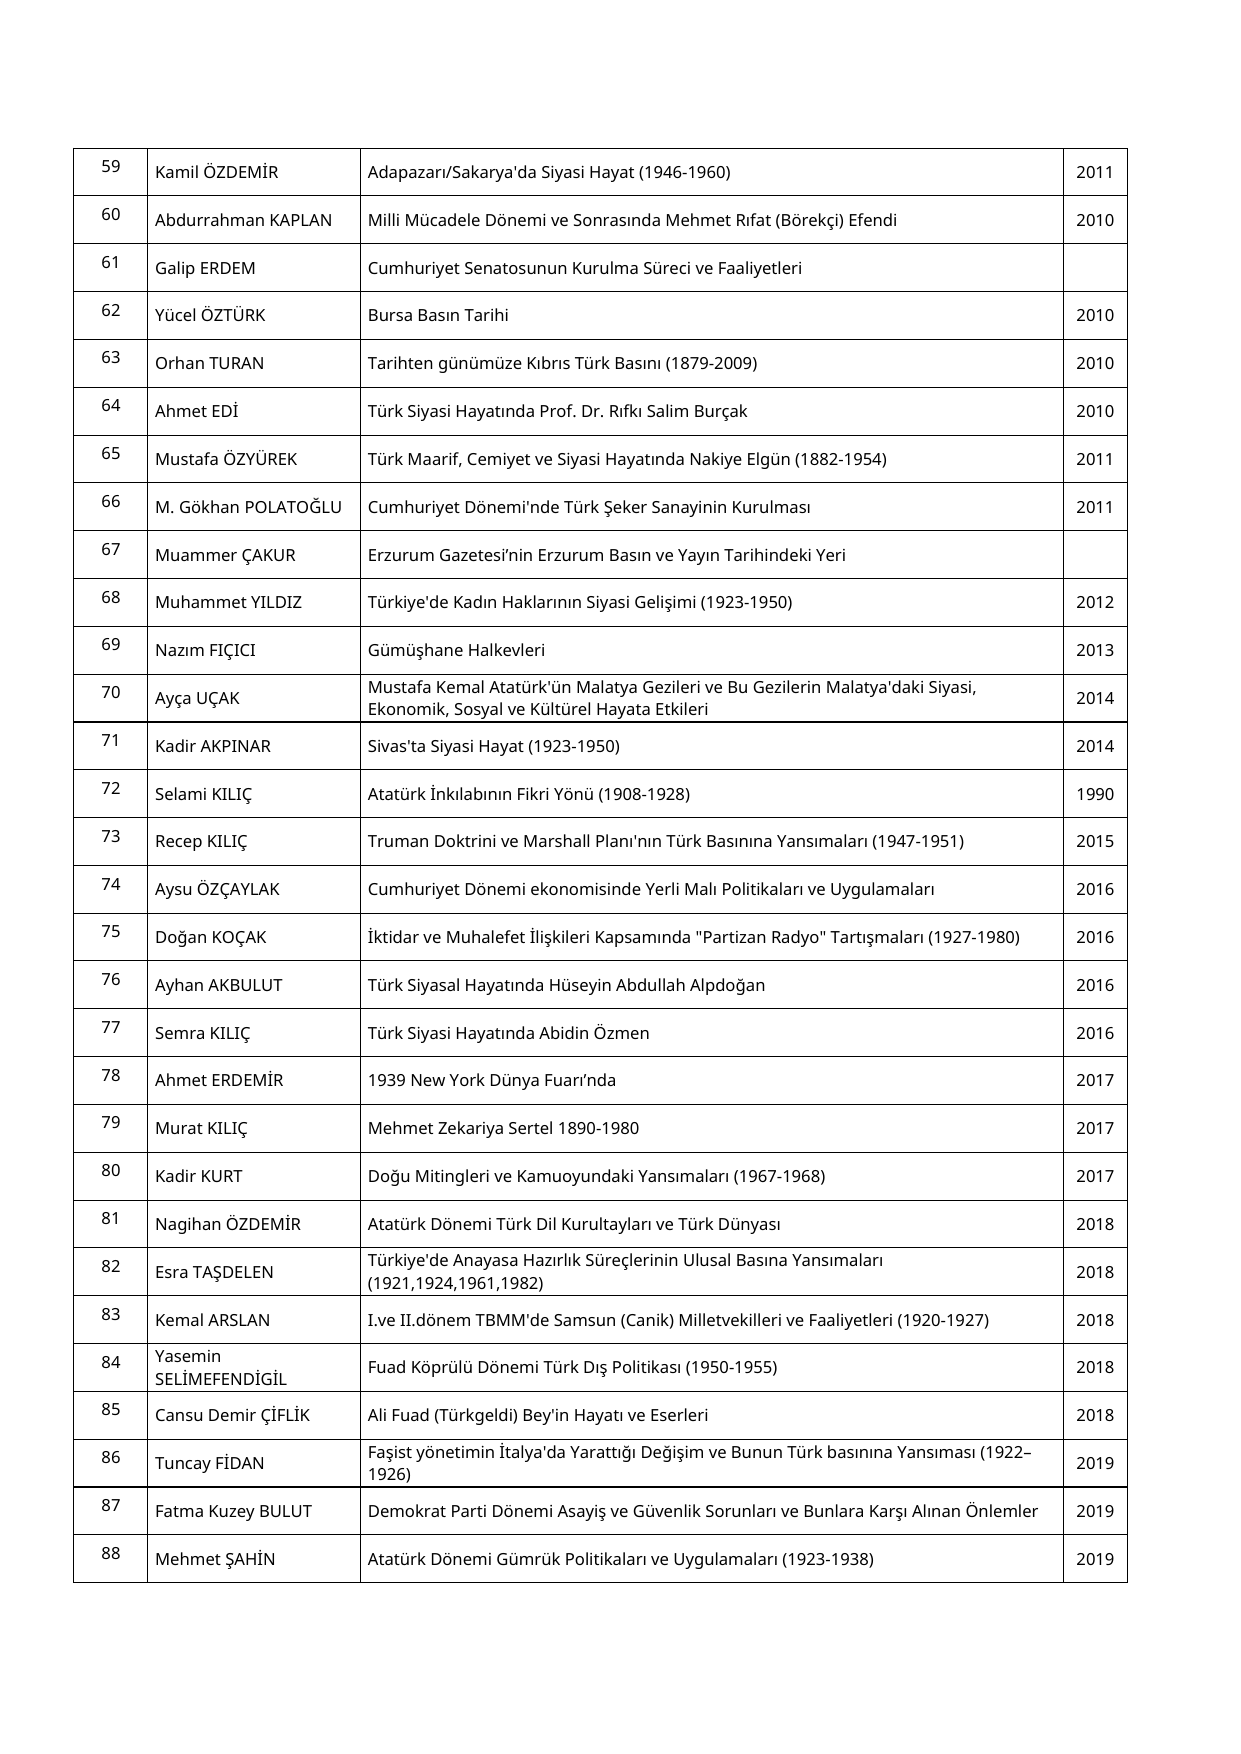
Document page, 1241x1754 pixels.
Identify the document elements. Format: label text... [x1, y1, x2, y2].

table_cell Türk Siyasi Hayatında Prof. Dr. Rıfkı Salim Burçak [361, 388, 1063, 434]
table_cell 82 [74, 1248, 147, 1295]
table_cell 2018 [1064, 1392, 1127, 1438]
table_cell 61 [74, 244, 147, 291]
table_cell 84 [74, 1344, 147, 1391]
table_cell 2010 [1064, 292, 1127, 339]
table_cell Muhammet YILDIZ [148, 579, 360, 626]
table_cell Selami KILIÇ [148, 770, 360, 817]
table_cell 71 [74, 723, 147, 769]
table_cell 65 [74, 436, 147, 482]
table_cell 2014 [1064, 675, 1127, 721]
table_cell Galip ERDEM [148, 244, 360, 291]
table_cell 66 [74, 483, 147, 530]
table_cell Faşist yönetimin İtalya'da Yarattığı Değişim ve Bunun Türk basınına Yansıması (1922–1926) [361, 1440, 1063, 1486]
table_cell 59 [74, 149, 147, 195]
table_cell 2019 [1064, 1440, 1127, 1486]
table_cell Kadir KURT [148, 1153, 360, 1199]
table_cell Murat KILIÇ [148, 1105, 360, 1152]
table_cell 2014 [1064, 723, 1127, 769]
table_cell Nagihan ÖZDEMİR [148, 1201, 360, 1247]
table_cell Doğan KOÇAK [148, 914, 360, 960]
table_cell 73 [74, 818, 147, 865]
table_cell 72 [74, 770, 147, 817]
table_cell Türk Siyasi Hayatında Abidin Özmen [361, 1009, 1063, 1056]
table_cell Orhan TURAN [148, 340, 360, 387]
table_cell [1064, 531, 1127, 578]
table_cell Mustafa ÖZYÜREK [148, 436, 360, 482]
table_cell Cumhuriyet Dönemi'nde Türk Şeker Sanayinin Kurulması [361, 483, 1063, 530]
table_cell Türk Siyasal Hayatında Hüseyin Abdullah Alpdoğan [361, 961, 1063, 1008]
table_cell 2018 [1064, 1201, 1127, 1247]
table_cell 62 [74, 292, 147, 339]
table_cell Türkiye'de Anayasa Hazırlık Süreçlerinin Ulusal Basına Yansımaları (1921,1924,1961,1982) [361, 1248, 1063, 1295]
table_cell Truman Doktrini ve Marshall Planı'nın Türk Basınına Yansımaları (1947-1951) [361, 818, 1063, 865]
table_cell 2011 [1064, 483, 1127, 530]
table_cell 2016 [1064, 866, 1127, 913]
table_cell Türk Maarif, Cemiyet ve Siyasi Hayatında Nakiye Elgün (1882-1954) [361, 436, 1063, 482]
table_cell 2017 [1064, 1105, 1127, 1152]
table_cell 2011 [1064, 149, 1127, 195]
table_cell Mustafa Kemal Atatürk'ün Malatya Gezileri ve Bu Gezilerin Malatya'daki Siyasi, Ekonomik, Sosyal ve Kültürel Hayata Etkileri [361, 675, 1063, 721]
table_cell 81 [74, 1201, 147, 1247]
table_cell Kadir AKPINAR [148, 723, 360, 769]
table_cell Ali Fuad (Türkgeldi) Bey'in Hayatı ve Eserleri [361, 1392, 1063, 1438]
table_cell 80 [74, 1153, 147, 1199]
table_cell Aysu ÖZÇAYLAK [148, 866, 360, 913]
table_cell 2017 [1064, 1057, 1127, 1104]
table_cell [1064, 244, 1127, 291]
table_cell 67 [74, 531, 147, 578]
table_cell 2015 [1064, 818, 1127, 865]
table_cell Abdurrahman KAPLAN [148, 196, 360, 243]
table_cell Ahmet ERDEMİR [148, 1057, 360, 1104]
table_cell M. Gökhan POLATOĞLU [148, 483, 360, 530]
table_cell 2018 [1064, 1344, 1127, 1391]
table_cell Atatürk Dönemi Gümrük Politikaları ve Uygulamaları (1923-1938) [361, 1535, 1063, 1582]
table_cell Kamil ÖZDEMİR [148, 149, 360, 195]
table_cell I.ve II.dönem TBMM'de Samsun (Canik) Milletvekilleri ve Faaliyetleri (1920-1927) [361, 1296, 1063, 1343]
table_cell 87 [74, 1488, 147, 1534]
table_cell 2013 [1064, 627, 1127, 673]
table_cell Ayhan AKBULUT [148, 961, 360, 1008]
table_cell 2019 [1064, 1535, 1127, 1582]
table_cell Esra TAŞDELEN [148, 1248, 360, 1295]
table_cell Recep KILIÇ [148, 818, 360, 865]
table_cell Demokrat Parti Dönemi Asayiş ve Güvenlik Sorunları ve Bunlara Karşı Alınan Önlemler [361, 1488, 1063, 1534]
table_cell 2010 [1064, 388, 1127, 434]
table_cell 2018 [1064, 1248, 1127, 1295]
table_cell Sivas'ta Siyasi Hayat (1923-1950) [361, 723, 1063, 769]
table_cell 88 [74, 1535, 147, 1582]
table_cell 68 [74, 579, 147, 626]
table_cell 63 [74, 340, 147, 387]
table_cell Cumhuriyet Senatosunun Kurulma Süreci ve Faaliyetleri [361, 244, 1063, 291]
table_cell 2016 [1064, 961, 1127, 1008]
table_cell Nazım FIÇICI [148, 627, 360, 673]
table_cell 75 [74, 914, 147, 960]
table_cell Cumhuriyet Dönemi ekonomisinde Yerli Malı Politikaları ve Uygulamaları [361, 866, 1063, 913]
table_cell Ahmet EDİ [148, 388, 360, 434]
table_cell 86 [74, 1440, 147, 1486]
table_cell 2016 [1064, 1009, 1127, 1056]
table_cell 2011 [1064, 436, 1127, 482]
table_cell Doğu Mitingleri ve Kamuoyundaki Yansımaları (1967-1968) [361, 1153, 1063, 1199]
table_cell Milli Mücadele Dönemi ve Sonrasında Mehmet Rıfat (Börekçi) Efendi [361, 196, 1063, 243]
table_cell Fuad Köprülü Dönemi Türk Dış Politikası (1950-1955) [361, 1344, 1063, 1391]
table_cell 85 [74, 1392, 147, 1438]
table_cell 79 [74, 1105, 147, 1152]
table_cell 69 [74, 627, 147, 673]
table_cell Cansu Demir ÇİFLİK [148, 1392, 360, 1438]
table_cell Gümüşhane Halkevleri [361, 627, 1063, 673]
table_cell 78 [74, 1057, 147, 1104]
table_cell 2017 [1064, 1153, 1127, 1199]
table_cell Adapazarı/Sakarya'da Siyasi Hayat (1946-1960) [361, 149, 1063, 195]
table_cell 2012 [1064, 579, 1127, 626]
table_cell 2018 [1064, 1296, 1127, 1343]
table_cell 76 [74, 961, 147, 1008]
table_cell Erzurum Gazetesi’nin Erzurum Basın ve Yayın Tarihindeki Yeri [361, 531, 1063, 578]
table_cell Yücel ÖZTÜRK [148, 292, 360, 339]
table_cell Atatürk İnkılabının Fikri Yönü (1908-1928) [361, 770, 1063, 817]
table_cell 70 [74, 675, 147, 721]
table_cell İktidar ve Muhalefet İlişkileri Kapsamında "Partizan Radyo" Tartışmaları (1927-1980) [361, 914, 1063, 960]
table_cell Yasemin SELİMEFENDİGİL [148, 1344, 360, 1391]
table_cell Mehmet Zekariya Sertel 1890-1980 [361, 1105, 1063, 1152]
table_cell Semra KILIÇ [148, 1009, 360, 1056]
table_cell 83 [74, 1296, 147, 1343]
table_cell Atatürk Dönemi Türk Dil Kurultayları ve Türk Dünyası [361, 1201, 1063, 1247]
table_cell Fatma Kuzey BULUT [148, 1488, 360, 1534]
table_cell 77 [74, 1009, 147, 1056]
table_cell Ayça UÇAK [148, 675, 360, 721]
table_cell Türkiye'de Kadın Haklarının Siyasi Gelişimi (1923-1950) [361, 579, 1063, 626]
table_cell Bursa Basın Tarihi [361, 292, 1063, 339]
table_cell Muammer ÇAKUR [148, 531, 360, 578]
table_cell 2010 [1064, 196, 1127, 243]
table_cell 74 [74, 866, 147, 913]
table_cell 60 [74, 196, 147, 243]
table_cell Kemal ARSLAN [148, 1296, 360, 1343]
table_cell 1939 New York Dünya Fuarı’nda [361, 1057, 1063, 1104]
table_cell 2010 [1064, 340, 1127, 387]
table_cell Tarihten günümüze Kıbrıs Türk Basını (1879-2009) [361, 340, 1063, 387]
table_cell Tuncay FİDAN [148, 1440, 360, 1486]
table_cell 2019 [1064, 1488, 1127, 1534]
table_cell 64 [74, 388, 147, 434]
table_cell 1990 [1064, 770, 1127, 817]
table_cell Mehmet ŞAHİN [148, 1535, 360, 1582]
table_cell 2016 [1064, 914, 1127, 960]
